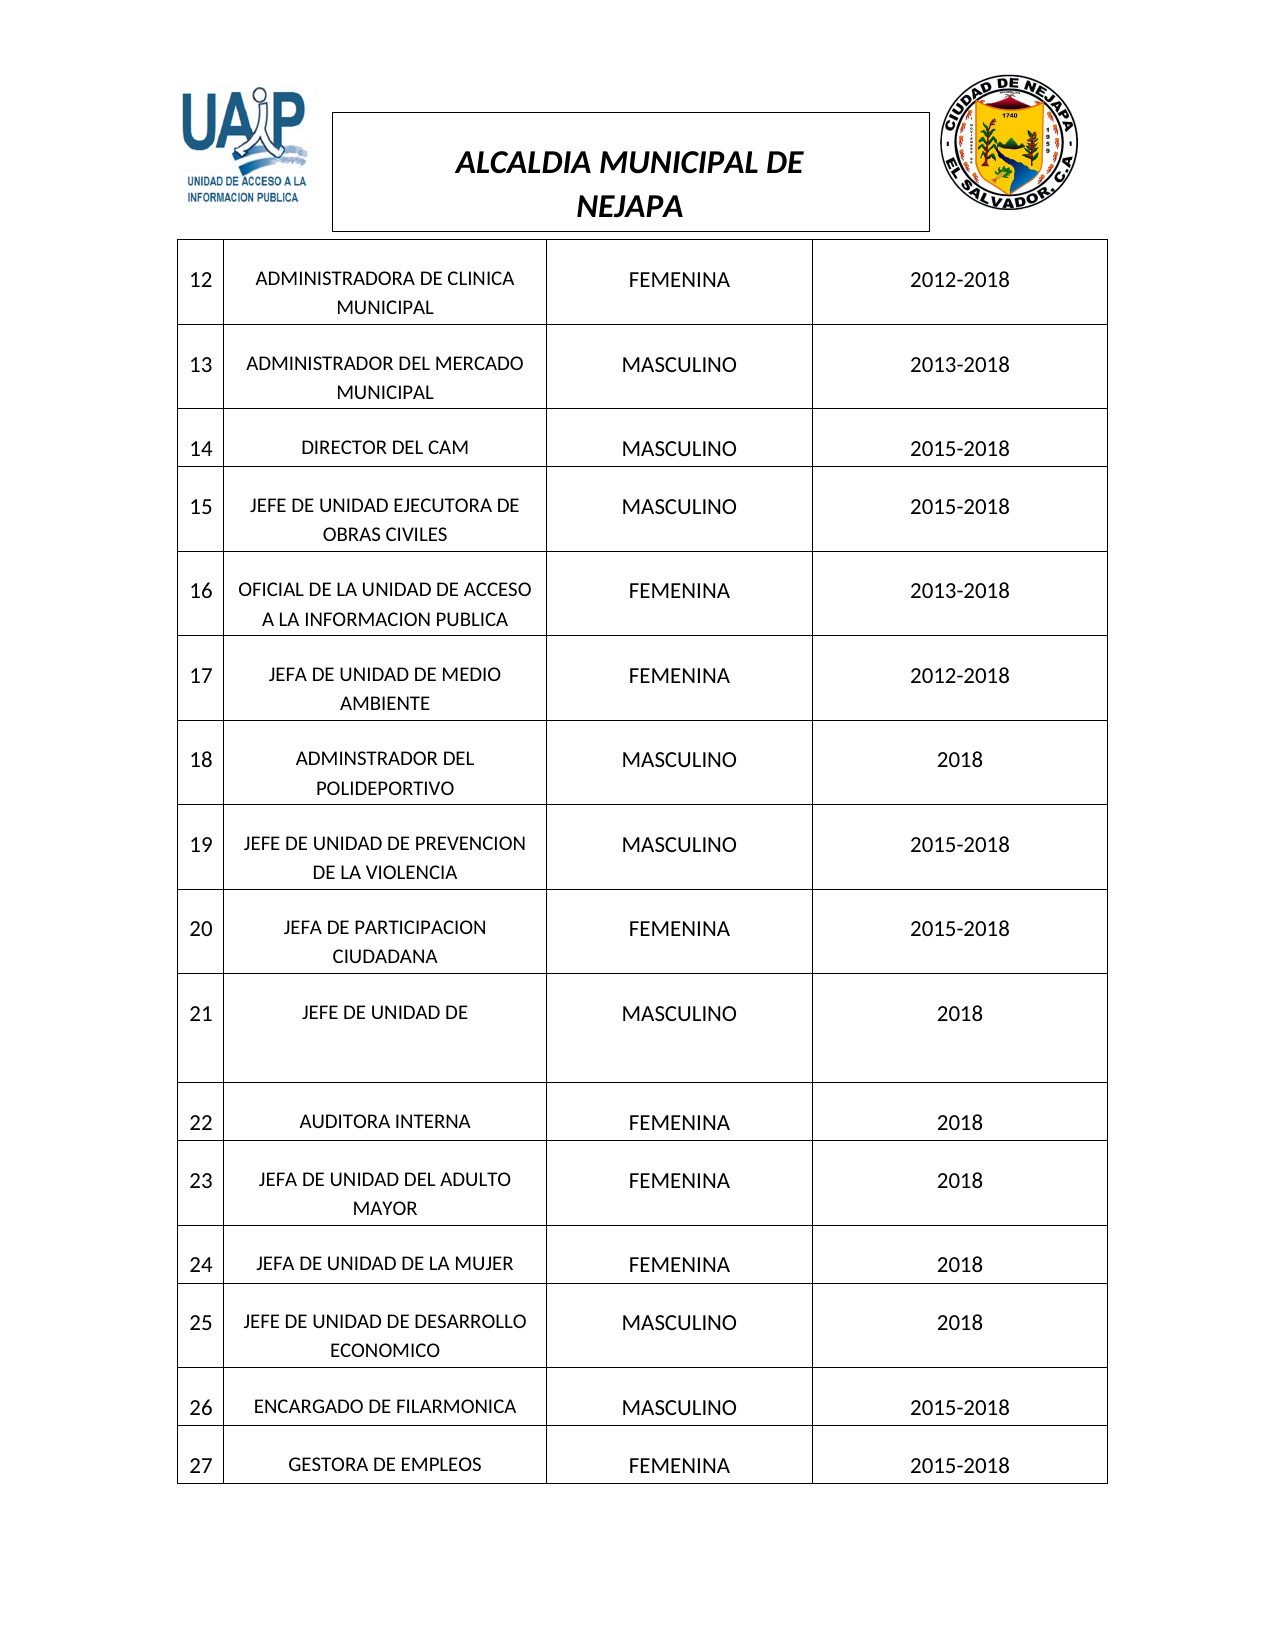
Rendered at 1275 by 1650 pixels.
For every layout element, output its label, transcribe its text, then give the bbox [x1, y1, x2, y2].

table_cell 19 [178, 805, 223, 888]
table_cell FEMENINA [547, 890, 812, 973]
table_cell 23 [178, 1141, 223, 1224]
table_cell JEFA DE PARTICIPACION CIUDADANA [224, 890, 546, 973]
table_cell 2015-2018 [813, 467, 1107, 551]
table_cell MASCULINO [547, 1368, 812, 1425]
table_cell 2018 [813, 1284, 1107, 1367]
table_cell 2018 [813, 721, 1107, 804]
table_cell 12 [178, 240, 223, 324]
table_cell 2018 [813, 1083, 1107, 1140]
table_cell MASCULINO [547, 1284, 812, 1367]
table_cell 2015-2018 [813, 890, 1107, 973]
table_cell FEMENINA [547, 1083, 812, 1140]
table_cell ENCARGADO DE FILARMONICA [224, 1368, 546, 1425]
table_cell 2015-2018 [813, 409, 1107, 466]
table_cell 22 [178, 1083, 223, 1140]
table_cell 13 [178, 325, 223, 408]
table_cell 16 [178, 552, 223, 635]
table_cell JEFE DE UNIDAD DE PREVENCION DE LA VIOLENCIA [224, 805, 546, 888]
table_cell JEFA DE UNIDAD DE MEDIO AMBIENTE [224, 636, 546, 719]
table_cell 24 [178, 1226, 223, 1282]
table_cell 2018 [813, 1141, 1107, 1224]
picture [177, 82, 323, 212]
table_cell ADMINISTRADOR DEL MERCADO MUNICIPAL [224, 325, 546, 408]
table_cell MASCULINO [547, 974, 812, 1082]
table_cell DIRECTOR DEL CAM [224, 409, 546, 466]
table_cell 2018 [813, 1226, 1107, 1282]
table_cell MASCULINO [547, 325, 812, 408]
table_cell 2018 [813, 974, 1107, 1082]
table_cell FEMENINA [547, 636, 812, 719]
table_cell 14 [178, 409, 223, 466]
table_cell OFICIAL DE LA UNIDAD DE ACCESO A LA INFORMACION PUBLICA [224, 552, 546, 635]
table_cell JEFA DE UNIDAD DEL ADULTO MAYOR [224, 1141, 546, 1224]
table_cell JEFE DE UNIDAD DE [224, 974, 546, 1082]
table_cell 20 [178, 890, 223, 973]
table_cell 15 [178, 467, 223, 551]
table_cell FEMENINA [547, 240, 812, 324]
table_cell 2015-2018 [813, 805, 1107, 888]
table_cell 2012-2018 [813, 240, 1107, 324]
table_cell MASCULINO [547, 805, 812, 888]
table_cell ADMINSTRADOR DEL POLIDEPORTIVO [224, 721, 546, 804]
table_cell FEMENINA [547, 552, 812, 635]
table_cell 26 [178, 1368, 223, 1425]
table_cell 21 [178, 974, 223, 1082]
table_cell FEMENINA [547, 1426, 812, 1483]
table_cell MASCULINO [547, 409, 812, 466]
table_cell JEFA DE UNIDAD DE LA MUJER [224, 1226, 546, 1282]
table_cell MASCULINO [547, 467, 812, 551]
table_cell 17 [178, 636, 223, 719]
table_cell 2015-2018 [813, 1368, 1107, 1425]
table_cell 25 [178, 1284, 223, 1367]
table_cell JEFE DE UNIDAD EJECUTORA DE OBRAS CIVILES [224, 467, 546, 551]
table_cell MASCULINO [547, 721, 812, 804]
table_cell AUDITORA INTERNA [224, 1083, 546, 1140]
table_cell 2012-2018 [813, 636, 1107, 719]
table_cell FEMENINA [547, 1226, 812, 1282]
table_cell 2015-2018 [813, 1426, 1107, 1483]
table_cell 18 [178, 721, 223, 804]
table_cell ADMINISTRADORA DE CLINICA MUNICIPAL [224, 240, 546, 324]
table_cell FEMENINA [547, 1141, 812, 1224]
table_cell 27 [178, 1426, 223, 1483]
picture [938, 73, 1079, 212]
table_cell 2013-2018 [813, 325, 1107, 408]
table_cell 2013-2018 [813, 552, 1107, 635]
table_cell JEFE DE UNIDAD DE DESARROLLO ECONOMICO [224, 1284, 546, 1367]
table_cell GESTORA DE EMPLEOS [224, 1426, 546, 1483]
